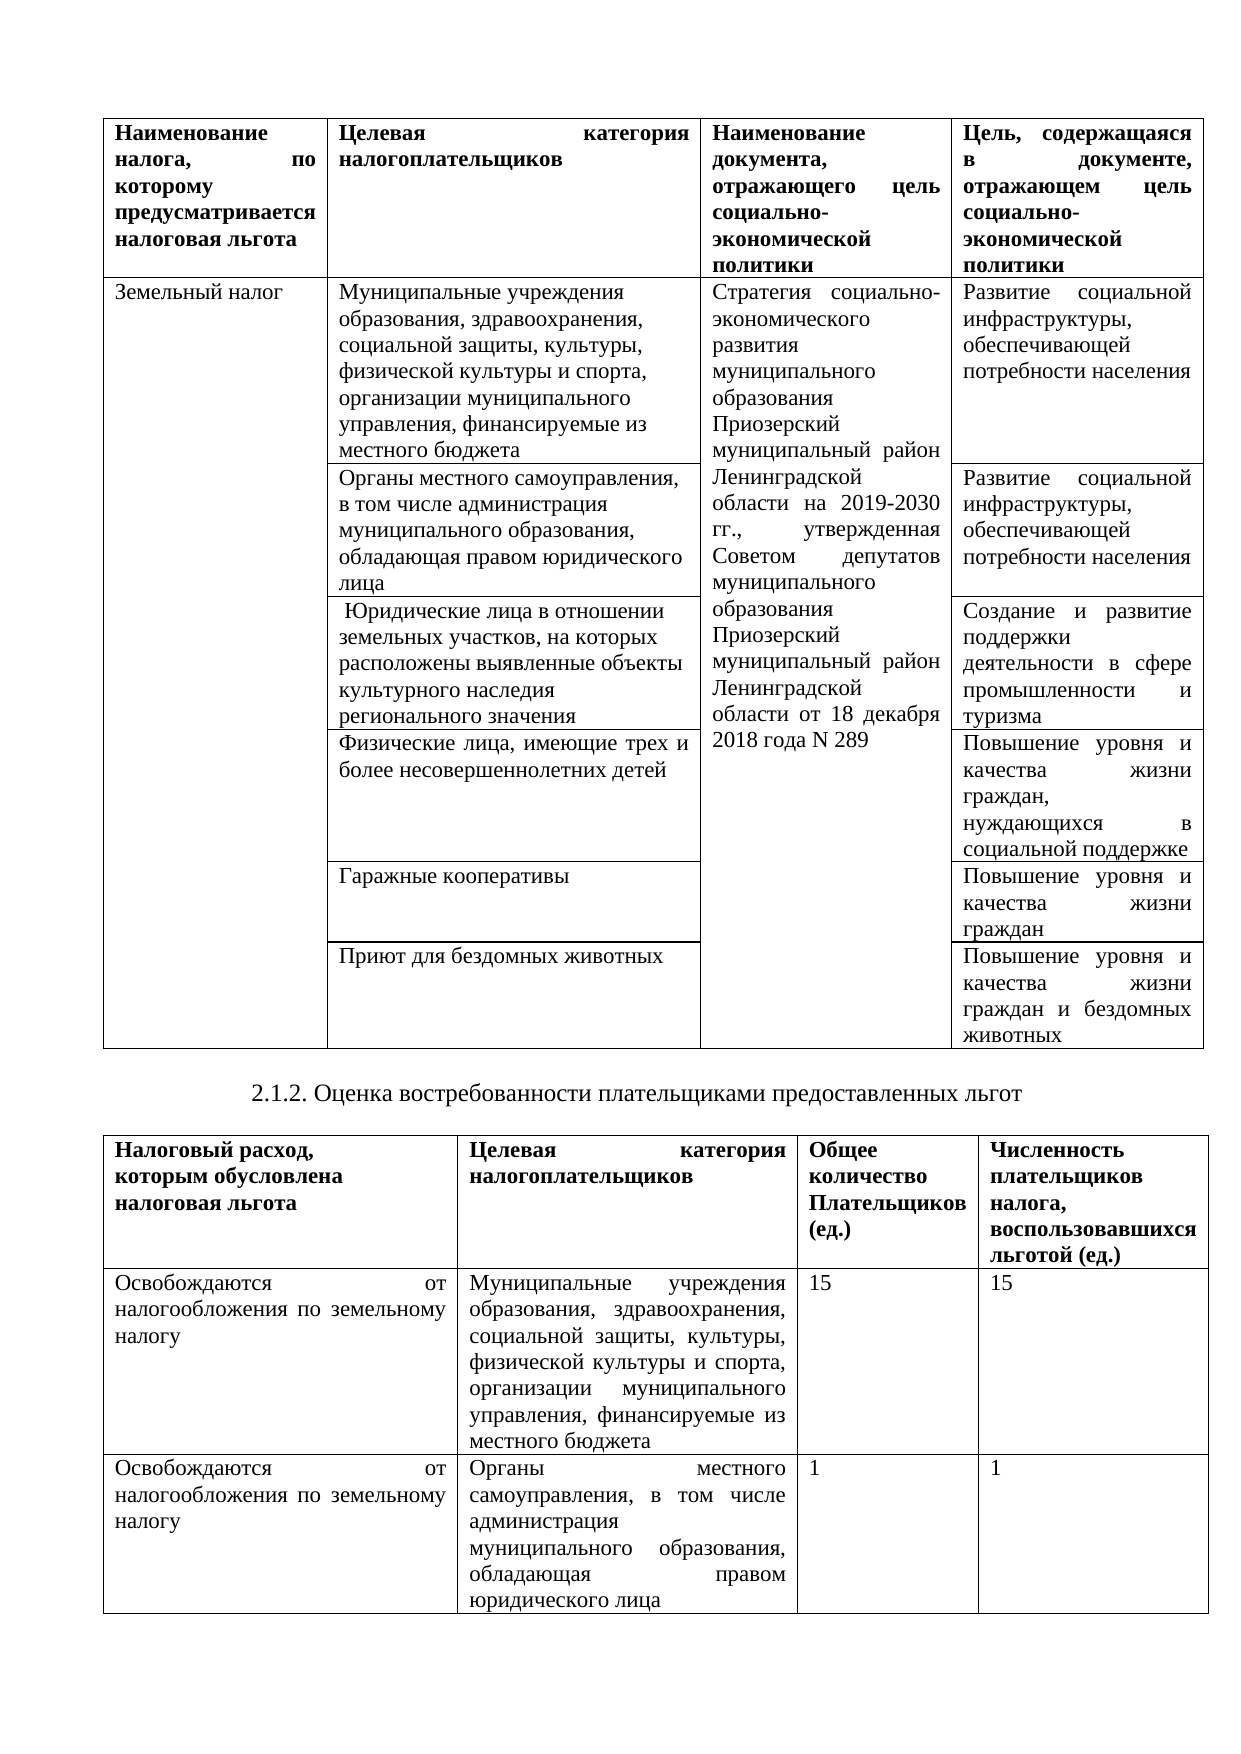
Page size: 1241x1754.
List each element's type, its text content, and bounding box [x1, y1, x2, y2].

table_cell Развитие социальной инфраструктуры, обеспечивающей потребности населения [952, 278, 1203, 463]
table_cell Стратегия социально-экономического развития муниципального образования Приозерский муниципальный район Ленинградской области на 2019-2030 гг., утвержденная Советом депутатов муниципального образования Приозерский муниципальный район Ленинградской области от 18 декабря 2018 года N 289 [701, 278, 951, 1048]
table_cell Гаражные кооперативы [328, 862, 700, 941]
text 2.1.2. Оценка востребованности плательщиками предоставленных льгот [177, 1078, 1152, 1106]
table_header Цель, содержащаяся в документе, отражающем цель социально-экономической политики [952, 119, 1203, 277]
table_cell Юридические лица в отношении земельных участков, на которых расположены выявленные объекты культурного наследия регионального значения [328, 597, 700, 728]
table_cell Развитие социальной инфраструктуры, обеспечивающей потребности населения [952, 464, 1203, 596]
table_cell Органы местного самоуправления, в том числе администрация муниципального образования, обладающая правом юридического лица [328, 464, 700, 596]
table_cell Повышение уровня и качества жизни граждан, нуждающихся в социальной поддержке [952, 730, 1203, 861]
table_cell Повышение уровня и качества жизни граждан [952, 862, 1203, 941]
table_header Целевая категория налогоплательщиков [328, 119, 700, 277]
table_header Наименование документа, отражающего цель социально-экономической политики [701, 119, 951, 277]
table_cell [104, 1455, 457, 1613]
table_cell 15 [798, 1269, 978, 1453]
table_header Наименование налога, по которому предусматривается налоговая льгота [104, 119, 327, 277]
table_header Налоговый расход, которым обусловлена налоговая льгота [104, 1136, 457, 1268]
table_header Общее количество Плательщиков (ед.) [798, 1136, 978, 1268]
table_cell Освобождаются от налогообложения по земельному налогу [104, 1269, 457, 1453]
table_cell Приют для бездомных животных [328, 943, 700, 1048]
table_header Численность плательщиков налога, воспользовавшихся льготой (ед.) [979, 1136, 1208, 1268]
table_cell 1 [798, 1455, 978, 1613]
table_cell Муниципальные учреждения образования, здравоохранения, социальной защиты, культуры, физической культуры и спорта, организации муниципального управления, финансируемые из местного бюджета [458, 1269, 797, 1453]
table_cell Повышение уровня и качества жизни граждан и бездомных животных [952, 943, 1203, 1048]
table_cell 15 [979, 1269, 1208, 1453]
table_cell Физические лица, имеющие трех и более несовершеннолетних детей [328, 730, 700, 861]
table_cell Органы местного самоуправления, в том числе администрация муниципального образования, обладающая правом юридического лица [458, 1455, 797, 1613]
table_cell Муниципальные учреждения образования, здравоохранения, социальной защиты, культуры, физической культуры и спорта, организации муниципального управления, финансируемые из местного бюджета [328, 278, 700, 463]
table_cell Создание и развитие поддержки деятельности в сфере промышленности и туризма [952, 597, 1203, 728]
table_cell Земельный налог [104, 278, 327, 1048]
table_cell 1 [979, 1455, 1208, 1613]
table_header Целевая категория налогоплательщиков [458, 1136, 797, 1268]
